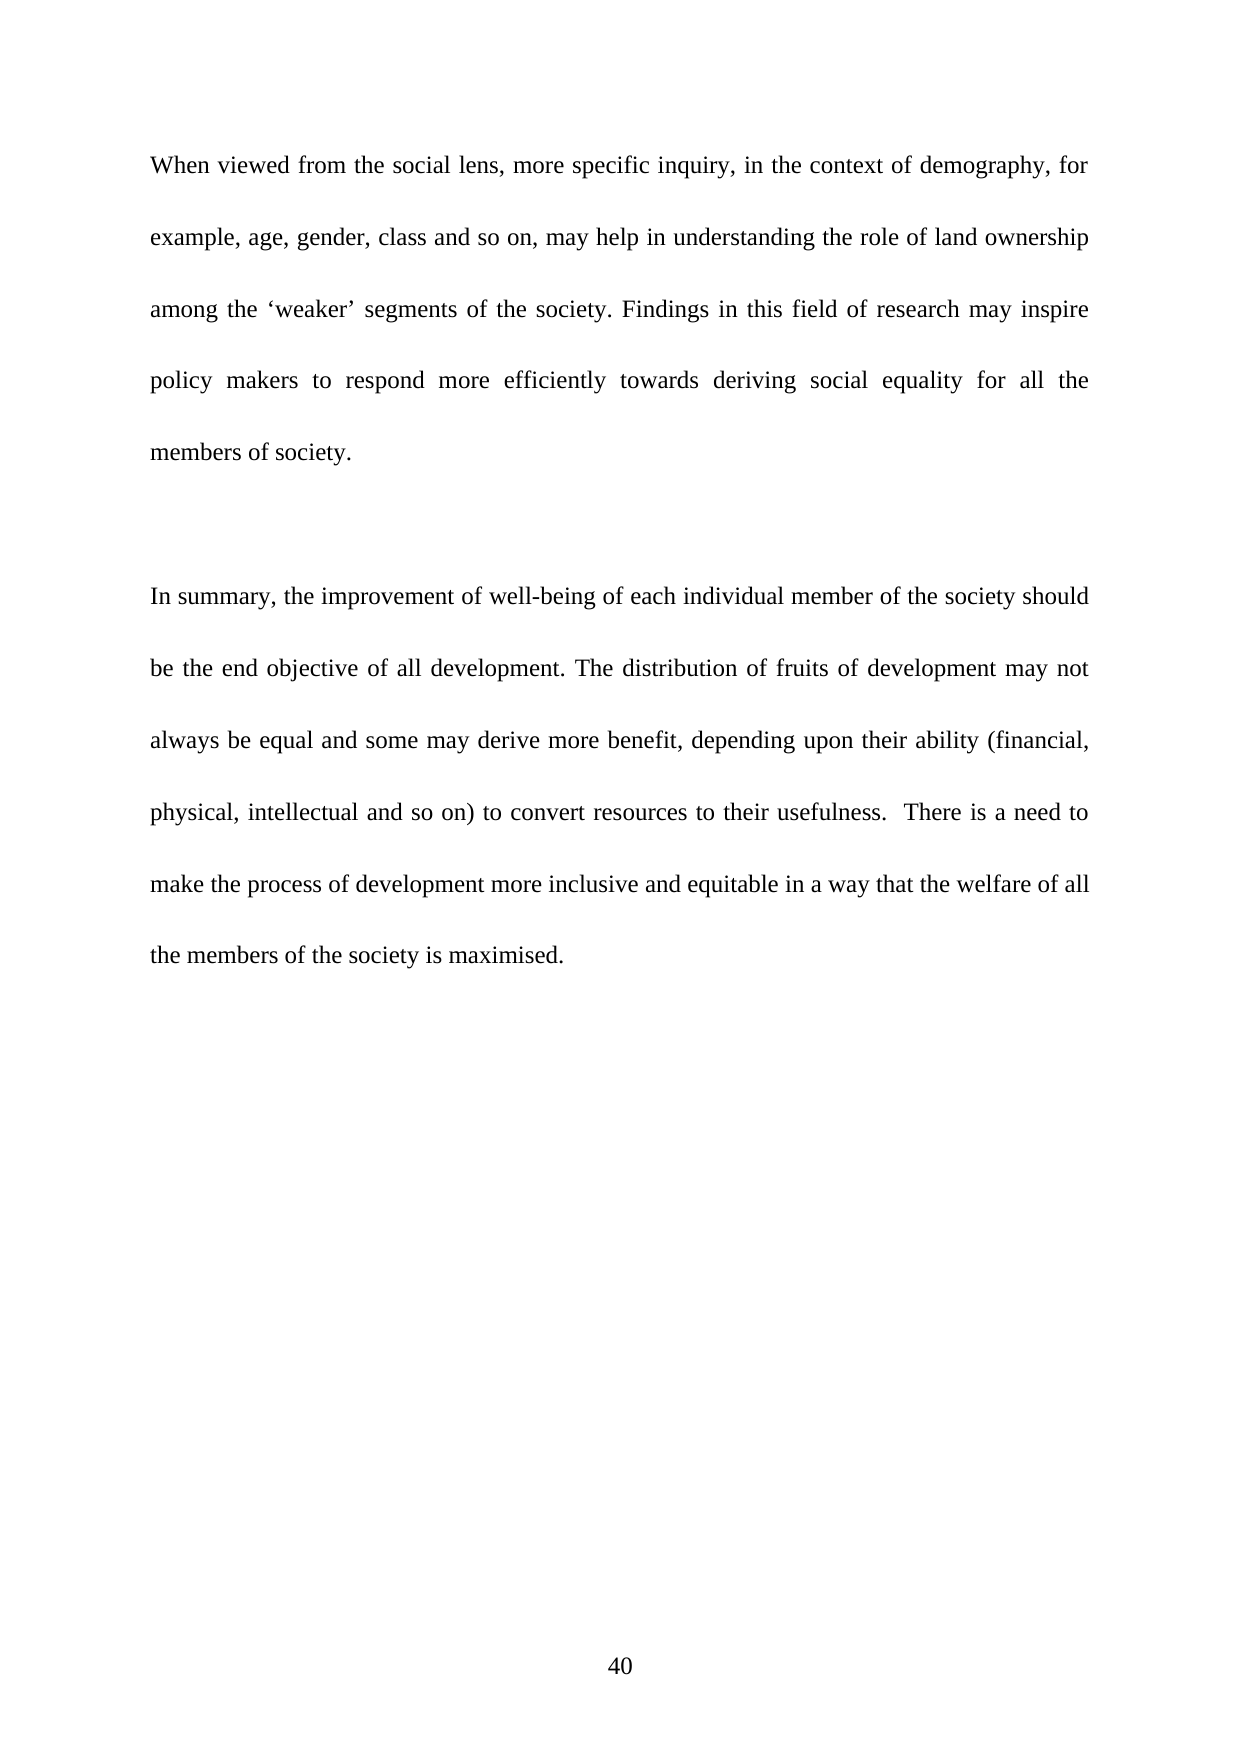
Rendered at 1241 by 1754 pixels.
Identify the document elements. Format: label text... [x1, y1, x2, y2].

text When viewed from the social lens, more specific inquiry, in the context of demography, for example, age, gender, class and so on, may help in understanding the role of land ownership among the ‘weaker’ segments of the society. Findings in this field of research may inspire policy makers to respond more efficiently towards deriving social equality for all the members of society. [150, 150, 1090, 466]
text In summary, the improvement of well-being of each individual member of the society should be the end objective of all development. The distribution of fruits of development may not always be equal and some may derive more benefit, depending upon their ability (financial, physical, intellectual and so on) to convert resources to their usefulness. There is a need to make the process of development more inclusive and equitable in a way that the welfare of all the members of the society is maximised. [150, 581, 1090, 969]
